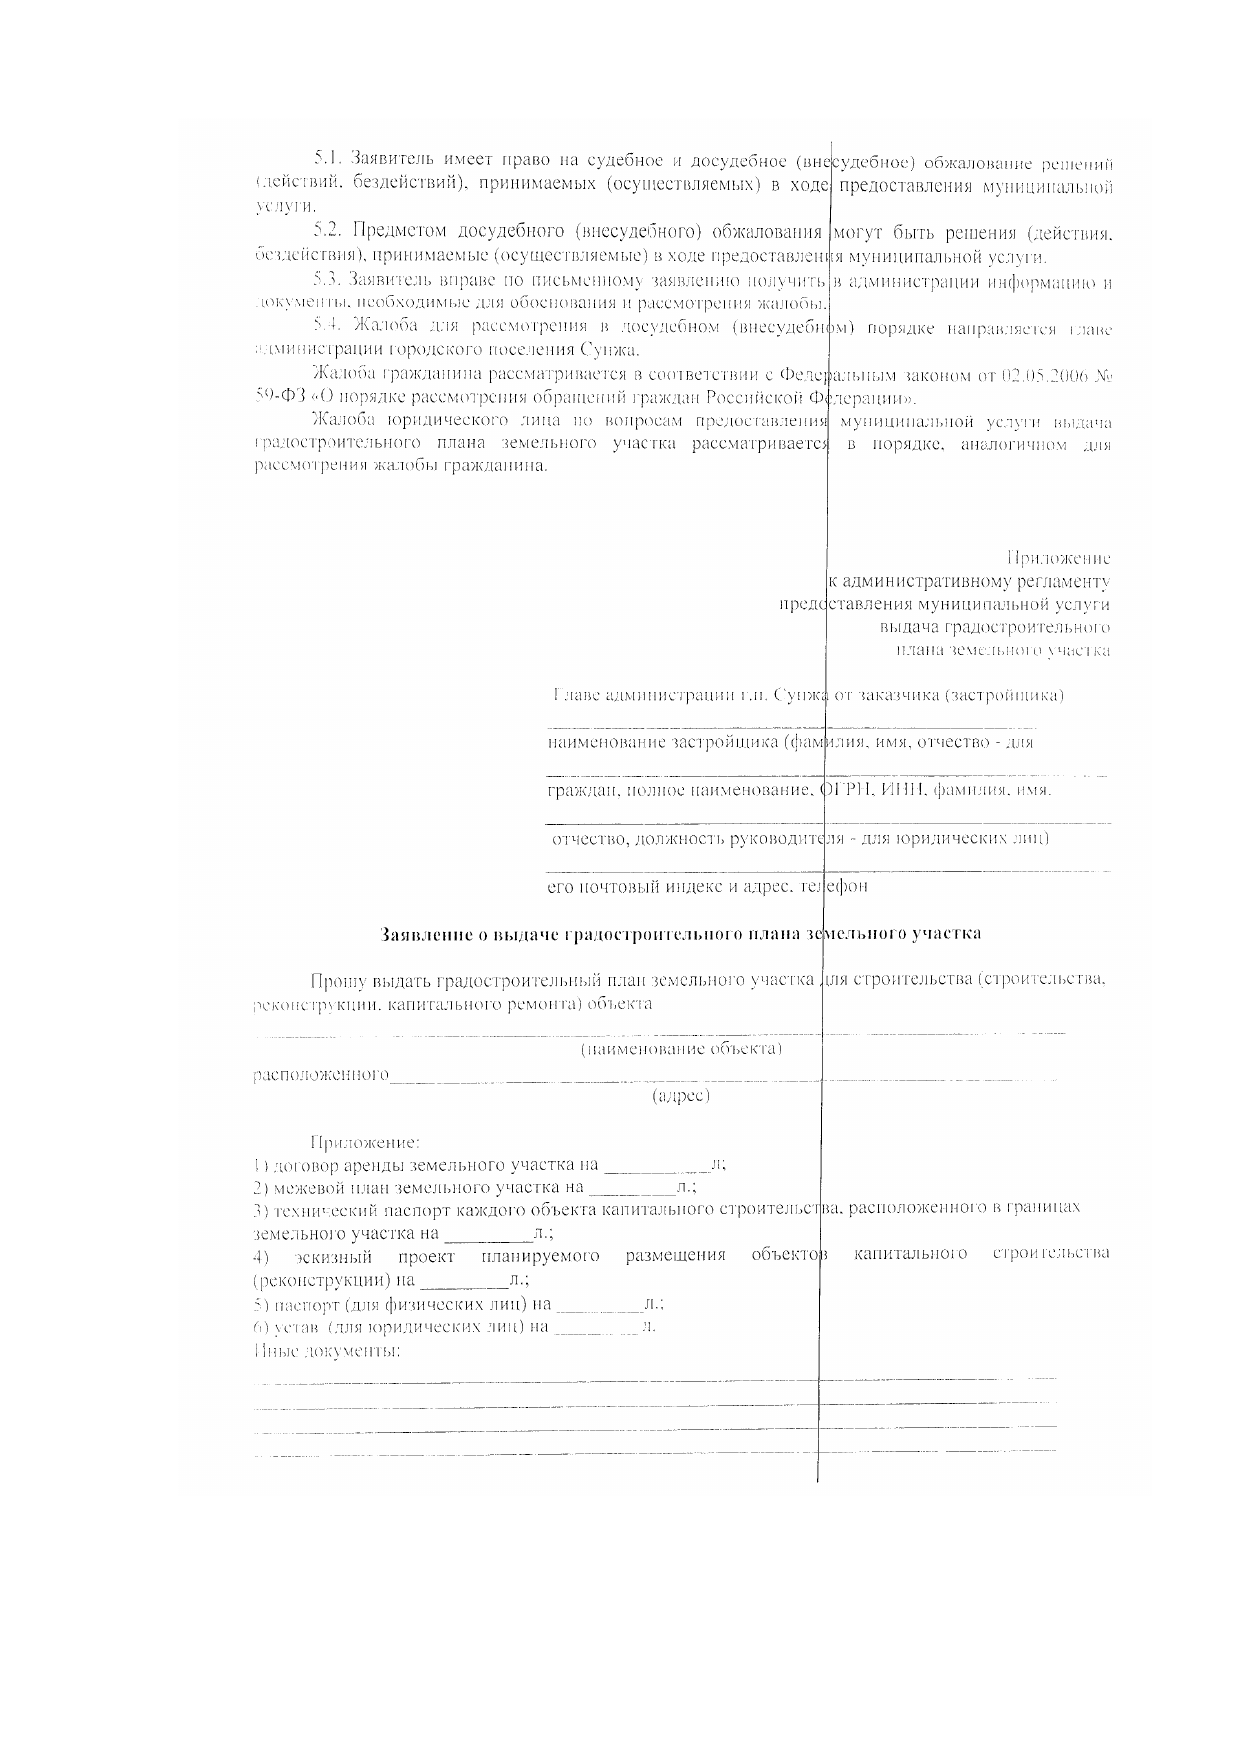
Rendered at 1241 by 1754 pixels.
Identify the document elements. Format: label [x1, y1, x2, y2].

picture [178, 118, 1152, 1496]
